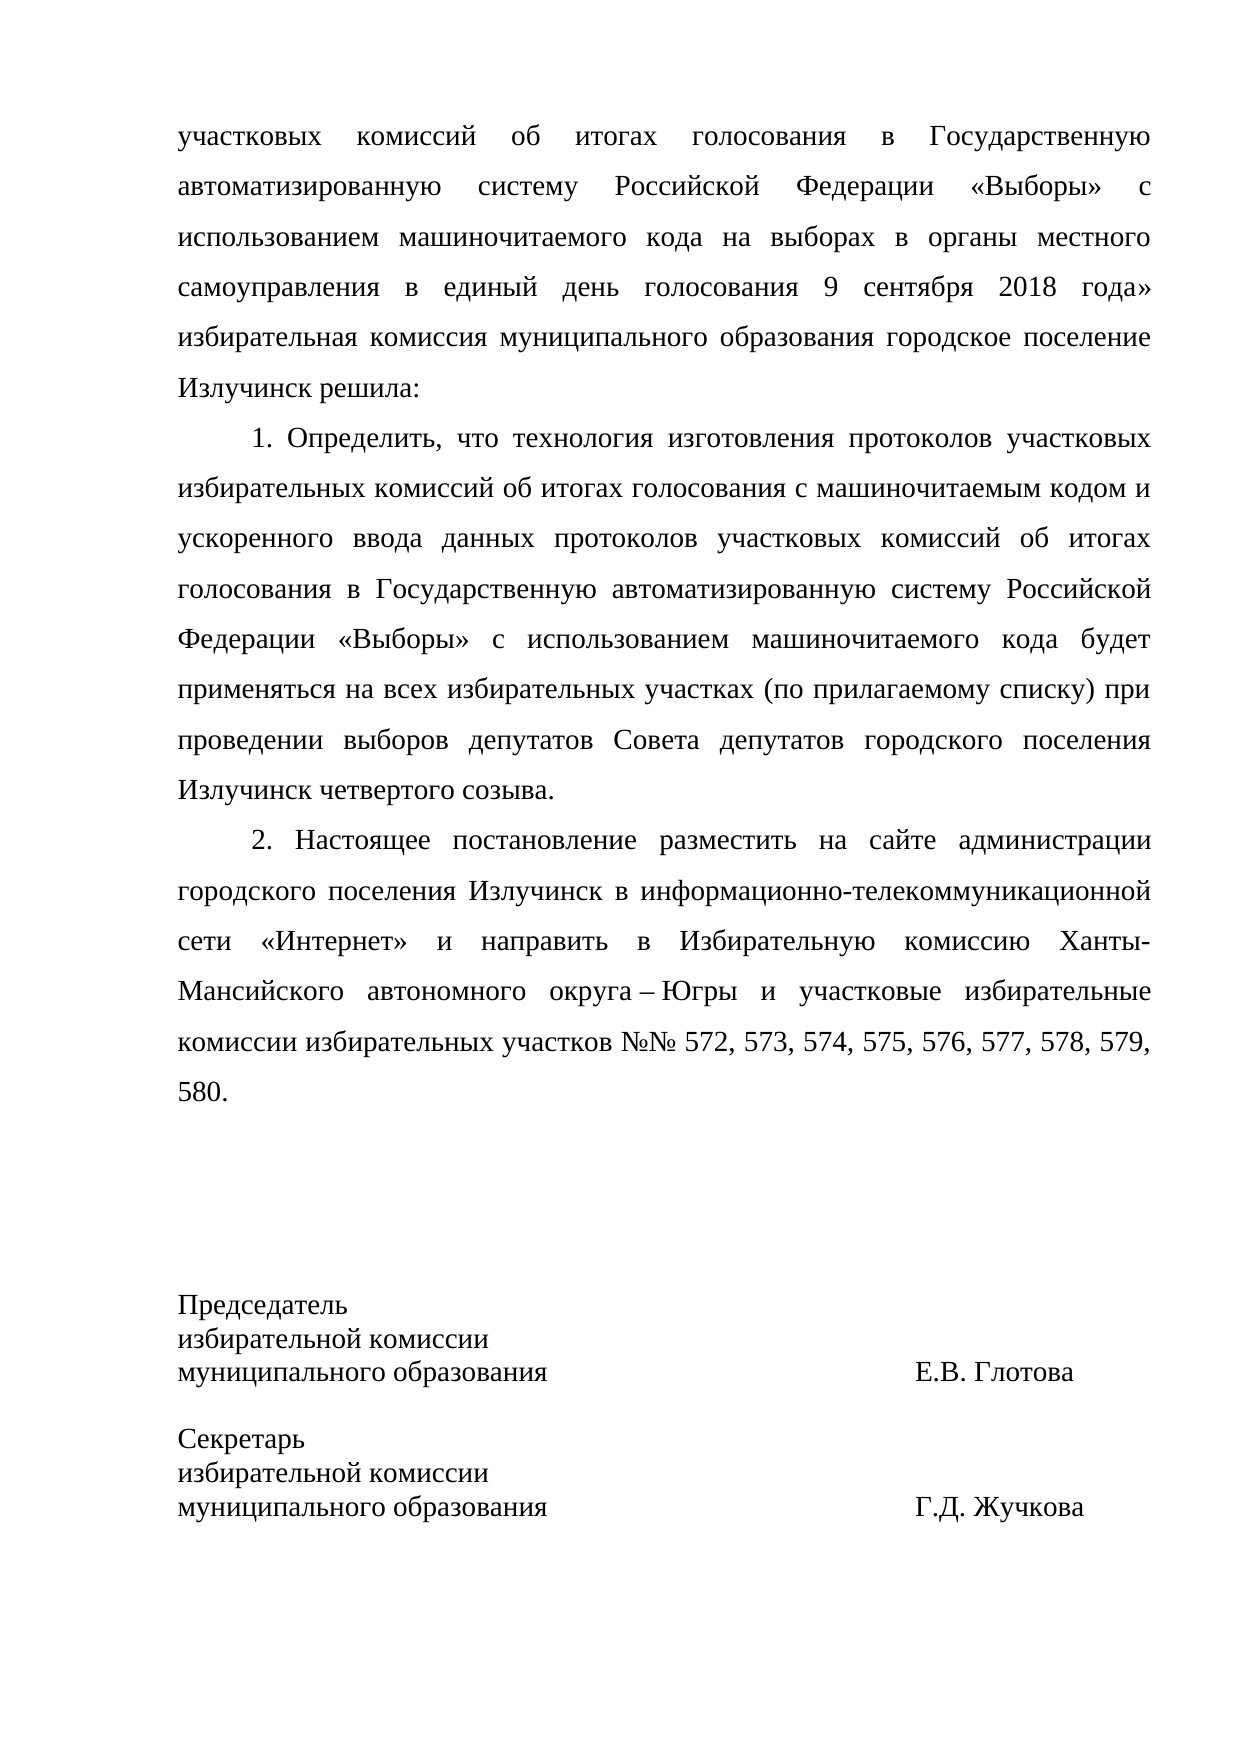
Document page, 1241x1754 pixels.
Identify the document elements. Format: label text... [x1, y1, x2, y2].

text Секретарь [177, 1422, 1152, 1455]
text избирательной комиссии [177, 1321, 1152, 1354]
text 2. Настоящее постановление разместить на сайте администрации городского поселения Излучинск в информационно-телекоммуникационной сети «Интернет» и направить в Избирательную комиссию Ханты-Мансийского автономного округа – Югры и участковые избирательные комиссии избирательных участков №№ 572, 573, 574, 575, 576, 577, 578, 579, 580. [177, 822, 1152, 1108]
text муниципального образования Г.Д. Жучкова [177, 1489, 1152, 1522]
text 1. Определить, что технология изготовления протоколов участковых избирательных комиссий об итогах голосования с машиночитаемым кодом и ускоренного ввода данных протоколов участковых комиссий об итогах голосования в Государственную автоматизированную систему Российской Федерации «Выборы» с использованием машиночитаемого кода будет применяться на всех избирательных участках (по прилагаемому списку) при проведении выборов депутатов Совета депутатов городского поселения Излучинск четвертого созыва. [177, 420, 1152, 806]
text избирательной комиссии [177, 1455, 1152, 1489]
text муниципального образования Е.В. Глотова [177, 1354, 1152, 1388]
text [177, 118, 1152, 403]
text Председатель [177, 1287, 1152, 1321]
